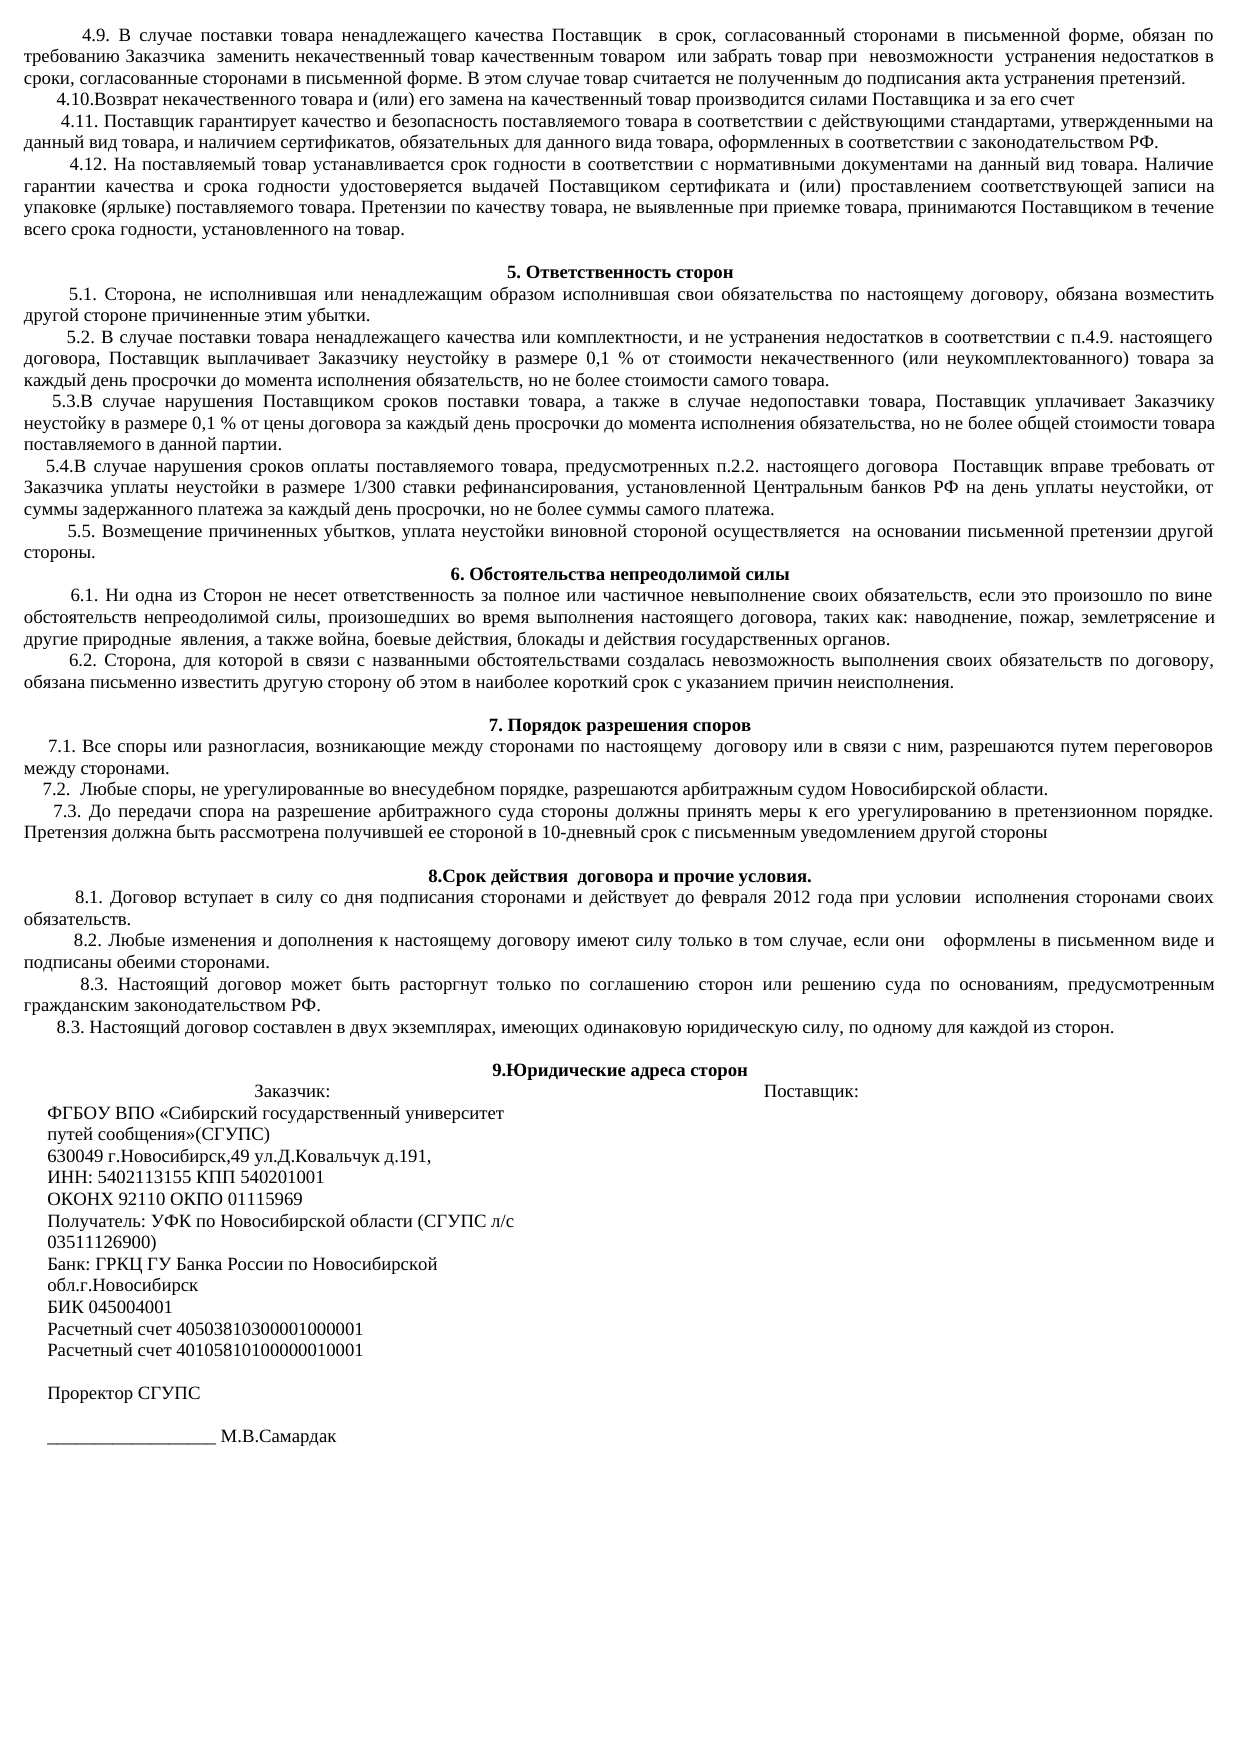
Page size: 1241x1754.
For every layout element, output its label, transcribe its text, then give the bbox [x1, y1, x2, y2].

text 8.Срок действия договора и прочие условия. [24, 864, 1217, 886]
text 5.1. Сторона, не исполнившая или ненадлежащим образом исполнившая свои обязательства по настоящему договору, обязана возместить другой стороне причиненные этим убытки. [24, 282, 1217, 326]
text 8.2. Любые изменения и дополнения к настоящему договору имеют силу только в том случае, если они оформлены в письменном виде и подписаны обеими сторонами. [24, 929, 1217, 972]
text 6. Обстоятельства непреодолимой силы [24, 563, 1217, 584]
text 5.2. В случае поставки товара ненадлежащего качества или комплектности, и не устранения недостатков в соответствии с п.4.9. настоящего договора, Поставщик выплачивает Заказчику неустойку в размере 0,1 % от стоимости некачественного (или неукомплектованного) товара за каждый день просрочки до момента исполнения обязательств, но не более стоимости самого товара. [24, 326, 1217, 390]
text 4.10.Возврат некачественного товара и (или) его замена на качественный товар производится силами Поставщика и за его счет [24, 88, 1217, 110]
text 8.3. Настоящий договор может быть расторгнут только по соглашению сторон или решению суда по основаниям, предусмотренным гражданским законодательством РФ. [24, 972, 1217, 1016]
text 4.12. На поставляемый товар устанавливается срок годности в соответствии с нормативными документами на данный вид товара. Наличие гарантии качества и срока годности удостоверяется выдачей Поставщиком сертификата и (или) проставлением соответствующей записи на упаковке (ярлыке) поставляемого товара. Претензии по качеству товара, не выявленные при приемке товара, принимаются Поставщиком в течение всего срока годности, установленного на товар. [24, 153, 1217, 239]
text 4.11. Поставщик гарантирует качество и безопасность поставляемого товара в соответствии с действующими стандартами, утвержденными на данный вид товара, и наличием сертификатов, обязательных для данного вида товара, оформленных в соответствии с законодательством РФ. [24, 110, 1217, 153]
table_header Заказчик: ФГБОУ ВПО «Сибирский государственный университет путей сообщения»(СГУПС) .Новосибирск,49 ул.Д.Ковальчук д.191, ИНН: 5402113155 КПП 540201001 ОКОНХ 92110 ОКПО 01115969 Получатель: УФК по Новосибирской области (СГУПС л/с 03511126900) Банк: ГРКЦ ГУ Банка России по Новосибирской обл.г.Новосибирск БИК 045004001 Расчетный счет 40503810300001000001 Расчетный счет 40105810100000010001 Проректор СГУПС __________________ М.В.Самардак [36, 1080, 548, 1497]
table_header Поставщик: [549, 1080, 1074, 1497]
text 7.1. Все споры или разногласия, возникающие между сторонами по настоящему договору или в связи с ним, разрешаются путем переговоров между сторонами. [24, 735, 1217, 778]
text 8.3. Настоящий договор составлен в двух экземплярах, имеющих одинаковую юридическую силу, по одному для каждой из сторон. [24, 1016, 1217, 1037]
text 5.3.В случае нарушения Поставщиком сроков поставки товара, а также в случае недопоставки товара, Поставщик уплачивает Заказчику неустойку в размере 0,1 % от цены договора за каждый день просрочки до момента исполнения обязательства, но не более общей стоимости товара поставляемого в данной партии. [24, 390, 1217, 455]
text 8.1. Договор вступает в силу со дня подписания сторонами и действует до февраля 2012 года при условии исполнения сторонами своих обязательств. [24, 886, 1217, 929]
text 4.9. В случае поставки товара ненадлежащего качества Поставщик в срок, согласованный сторонами в письменной форме, обязан по требованию Заказчика заменить некачественный товар качественным товаром или забрать товар при невозможности устранения недостатков в сроки, согласованные сторонами в письменной форме. В этом случае товар считается не полученным до подписания акта устранения претензий. [24, 24, 1217, 88]
text 7. Порядок разрешения споров [24, 714, 1217, 735]
text 7.2. Любые споры, не урегулированные во внесудебном порядке, разрешаются арбитражным судом Новосибирской области. [24, 778, 1217, 800]
text 9.Юридические адреса сторон [24, 1059, 1217, 1080]
text 7.3. До передачи спора на разрешение арбитражного суда стороны должны принять меры к его урегулированию в претензионном порядке. Претензия должна быть рассмотрена получившей ее стороной в 10-дневный срок с письменным уведомлением другой стороны [24, 800, 1217, 843]
text 5. Ответственность сторон [24, 261, 1217, 282]
text 5.5. Возмещение причиненных убытков, уплата неустойки виновной стороной осуществляется на основании письменной претензии другой стороны. [24, 519, 1217, 563]
text 5.4.В случае нарушения сроков оплаты поставляемого товара, предусмотренных п.2.2. настоящего договора Поставщик вправе требовать от Заказчика уплаты неустойки в размере 1/300 ставки рефинансирования, установленной Центральным банков РФ на день уплаты неустойки, от суммы задержанного платежа за каждый день просрочки, но не более суммы самого платежа. [24, 455, 1217, 519]
text 6.1. Ни одна из Сторон не несет ответственность за полное или частичное невыполнение своих обязательств, если это произошло по вине обстоятельств непреодолимой силы, произошедших во время выполнения настоящего договора, таких как: наводнение, пожар, землетрясение и другие природные явления, а также война, боевые действия, блокады и действия государственных органов. [24, 584, 1217, 649]
text 6.2. Сторона, для которой в связи с названными обстоятельствами создалась невозможность выполнения своих обязательств по договору, обязана письменно известить другую сторону об этом в наиболее короткий срок с указанием причин неисполнения. [24, 649, 1217, 692]
